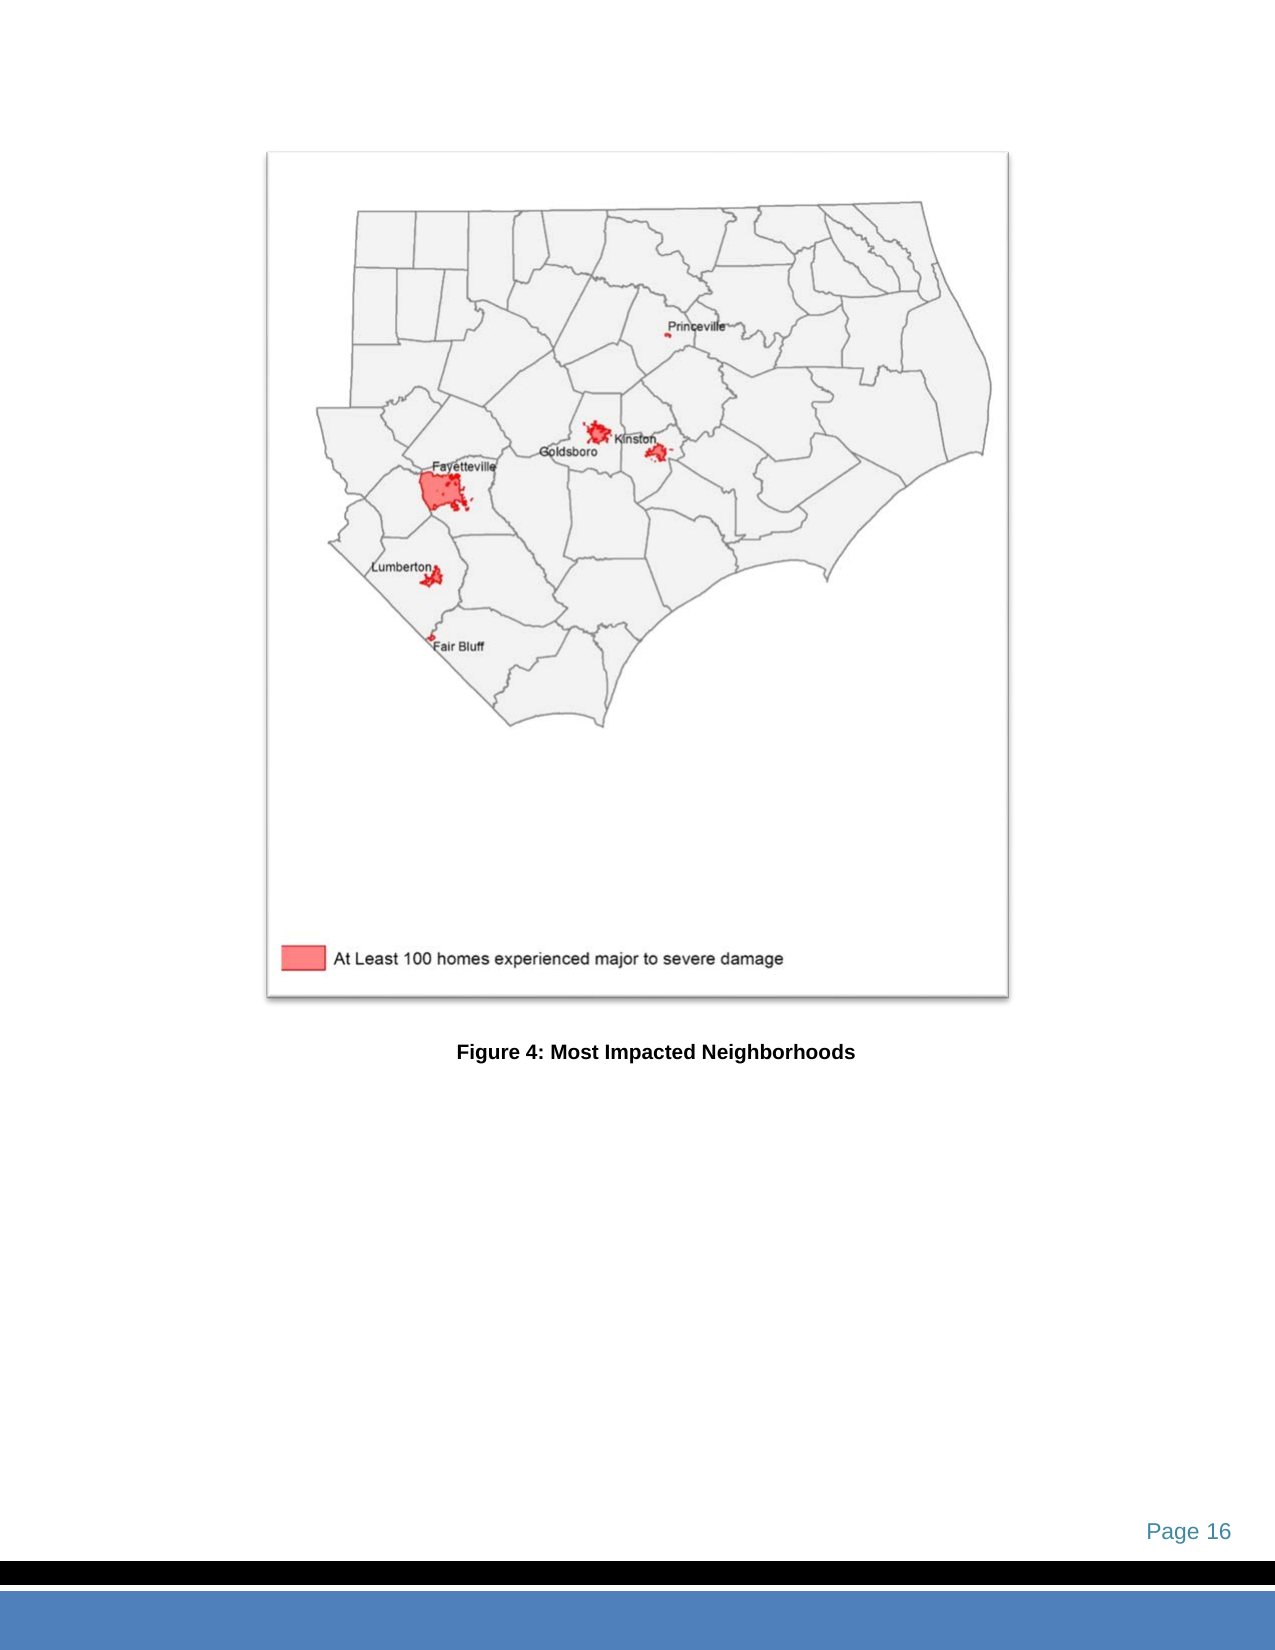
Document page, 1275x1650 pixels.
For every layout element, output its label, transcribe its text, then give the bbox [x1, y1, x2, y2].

picture [257, 145, 1018, 1010]
text Figure 4: Most Impacted Neighborhoods [456, 1040, 1166, 1064]
